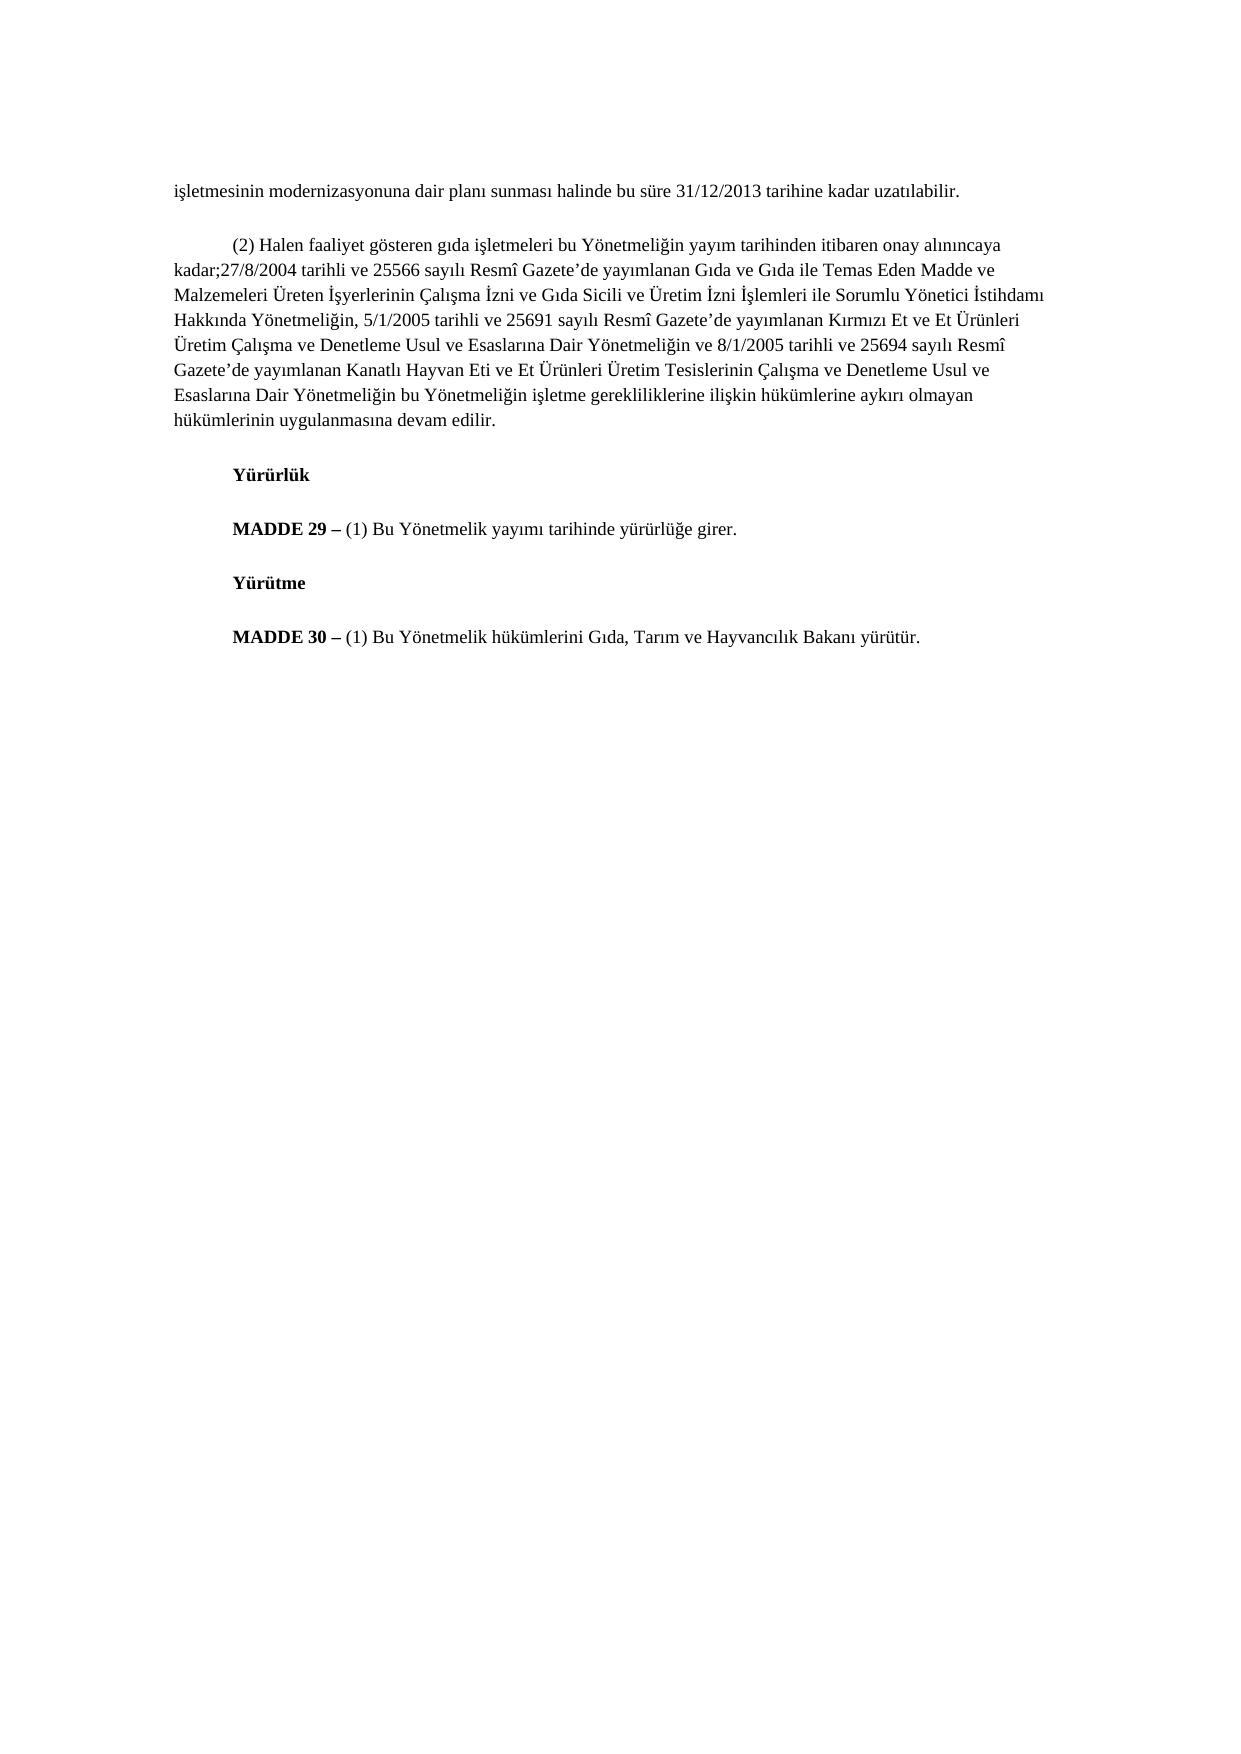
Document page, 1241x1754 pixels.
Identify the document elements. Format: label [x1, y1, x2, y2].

table_header [146, 148, 1094, 698]
